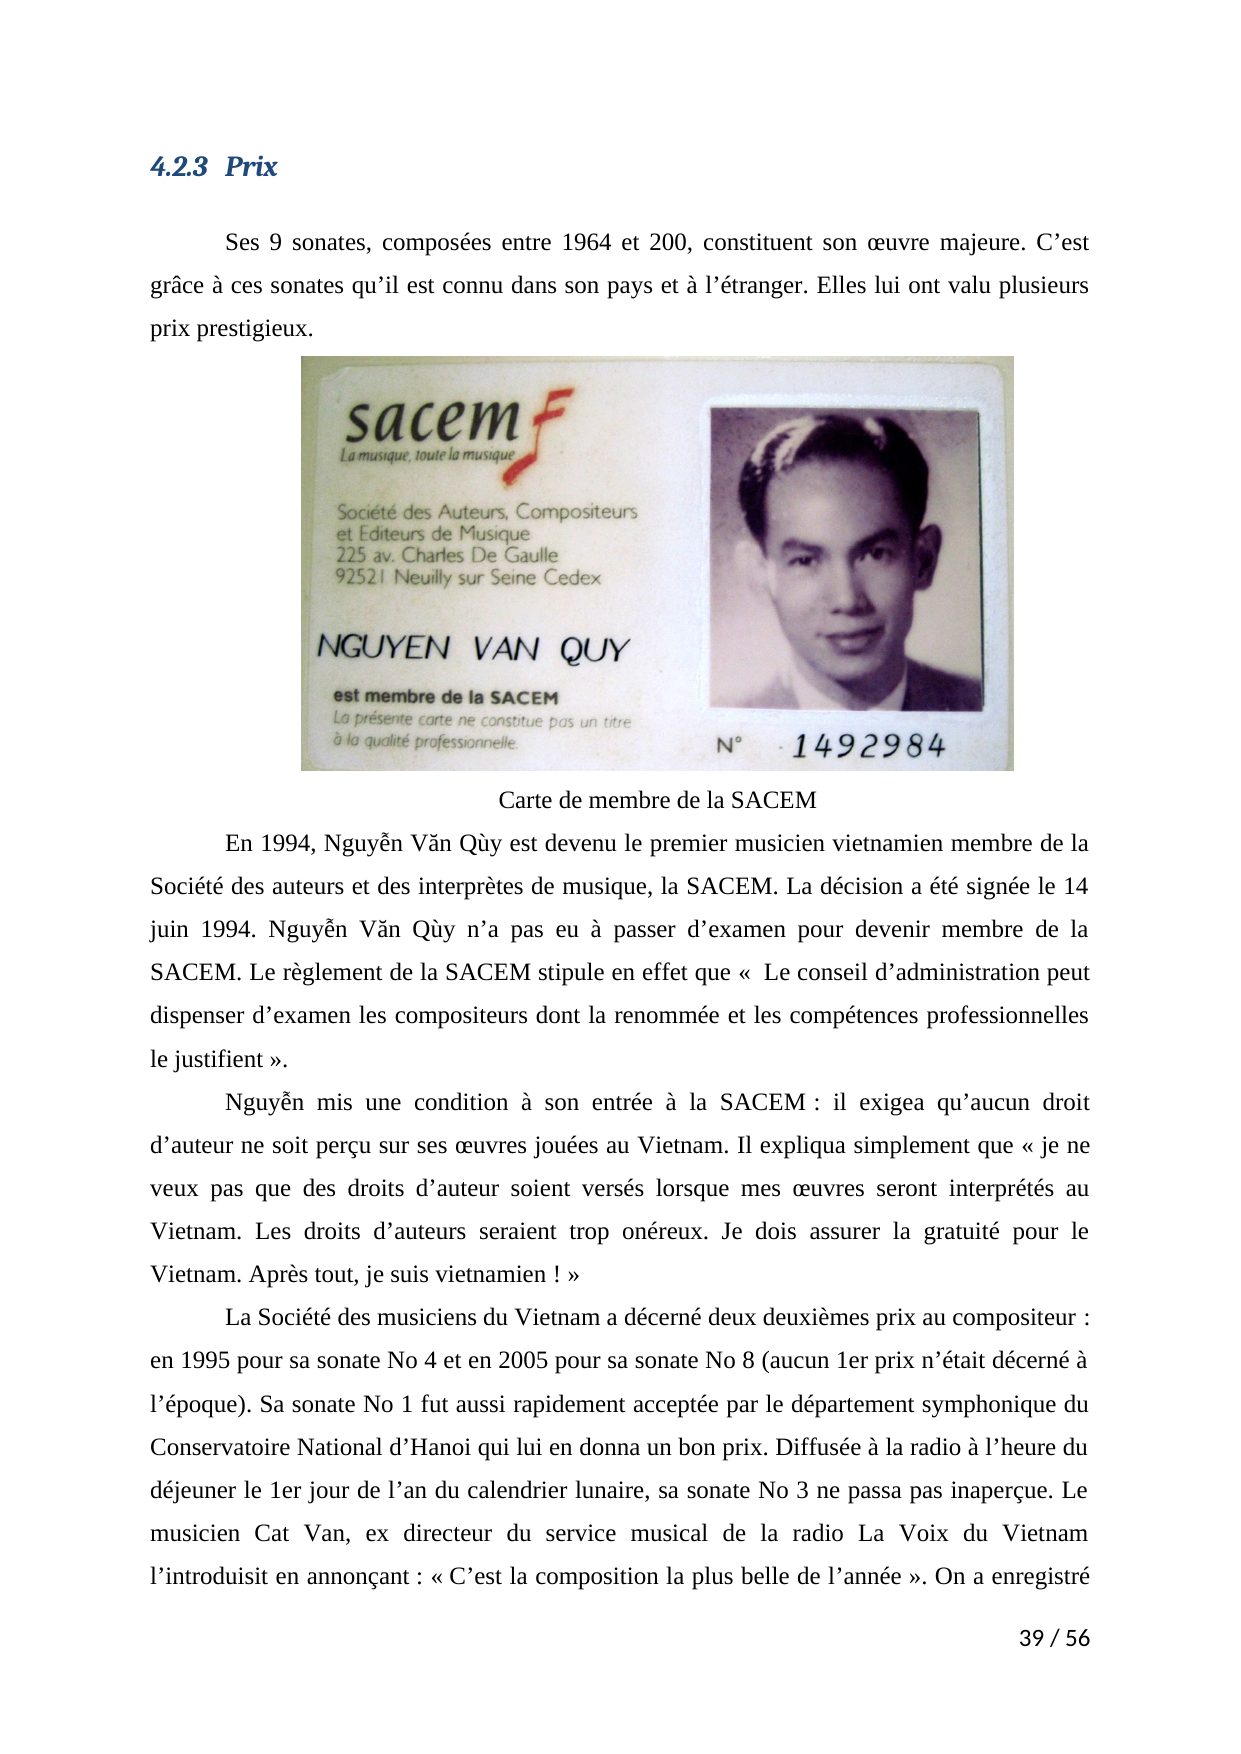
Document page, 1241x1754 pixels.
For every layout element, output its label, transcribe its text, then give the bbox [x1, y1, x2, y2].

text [150, 1302, 1090, 1590]
text Ses 9 sonates, composées entre 1964 et 200, constituent son œuvre majeure. C’est grâce à ces sonates qu’il est connu dans son pays et à l’étranger. Elles lui ont valu plusieurs prix prestigieux. [150, 227, 1090, 342]
picture [301, 356, 1014, 771]
text Carte de membre de la SACEM [150, 785, 1090, 814]
text Nguyễn mis une condition à son entrée à la SACEM : il exigea qu’aucun droit d’auteur ne soit perçu sur ses œuvres jouées au Vietnam. Il expliqua simplement que « je ne veux pas que des droits d’auteur soient versés lorsque mes œuvres seront interprétés au Vietnam. Les droits d’auteurs seraient trop onéreux. Je dois assurer la gratuité pour le Vietnam. Après tout, je suis vietnamien ! » [150, 1087, 1090, 1288]
subtitle Prix [150, 150, 1090, 222]
text En 1994, Nguyễn Văn Qùy est devenu le premier musicien vietnamien membre de la Société des auteurs et des interprètes de musique, la SACEM. La décision a été signée le 14 juin 1994. Nguyễn Văn Qùy n’a pas eu à passer d’examen pour devenir membre de la SACEM. Le règlement de la SACEM stipule en effet que « Le conseil d’administration peut dispenser d’examen les compositeurs dont la renommée et les compétences professionnelles le justifient ». [150, 828, 1090, 1072]
